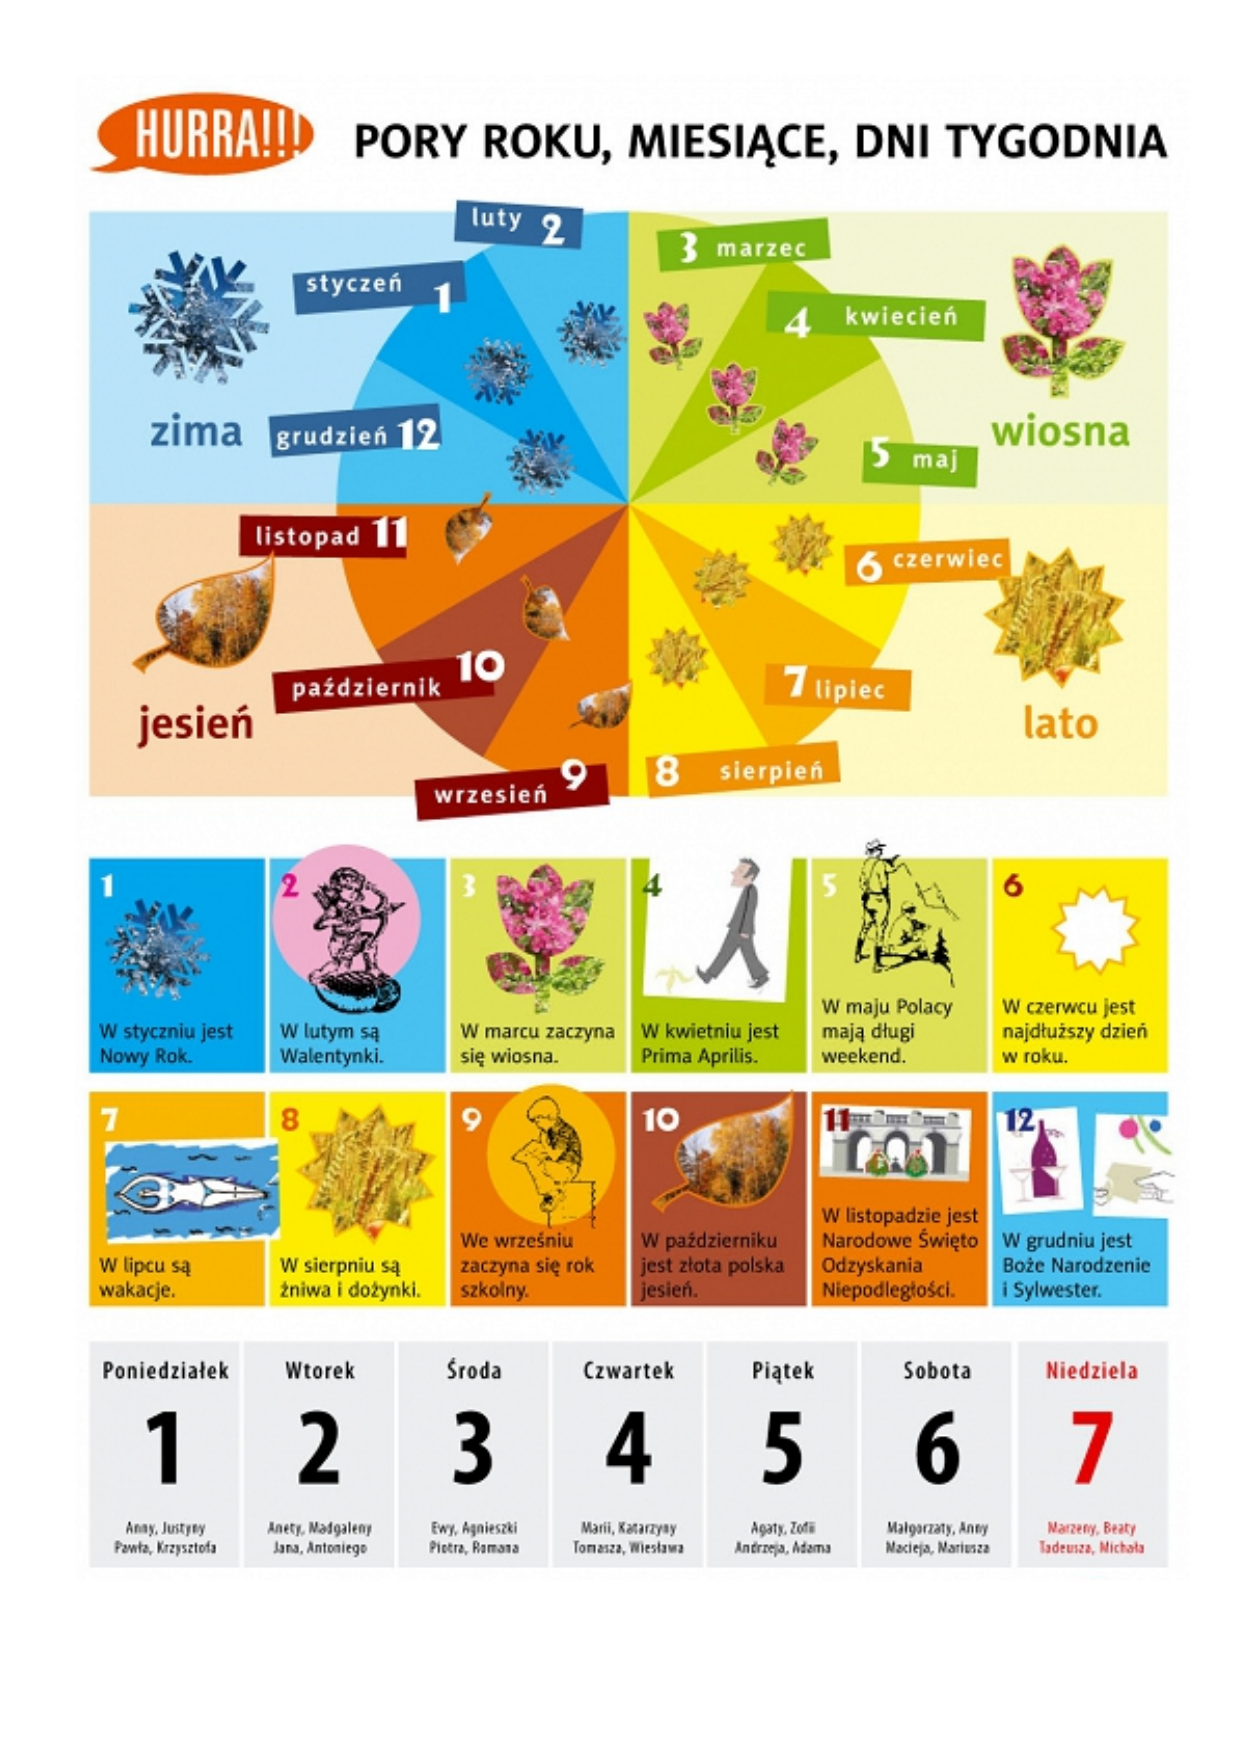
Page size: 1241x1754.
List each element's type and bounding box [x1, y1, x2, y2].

picture [75, 75, 1190, 1593]
